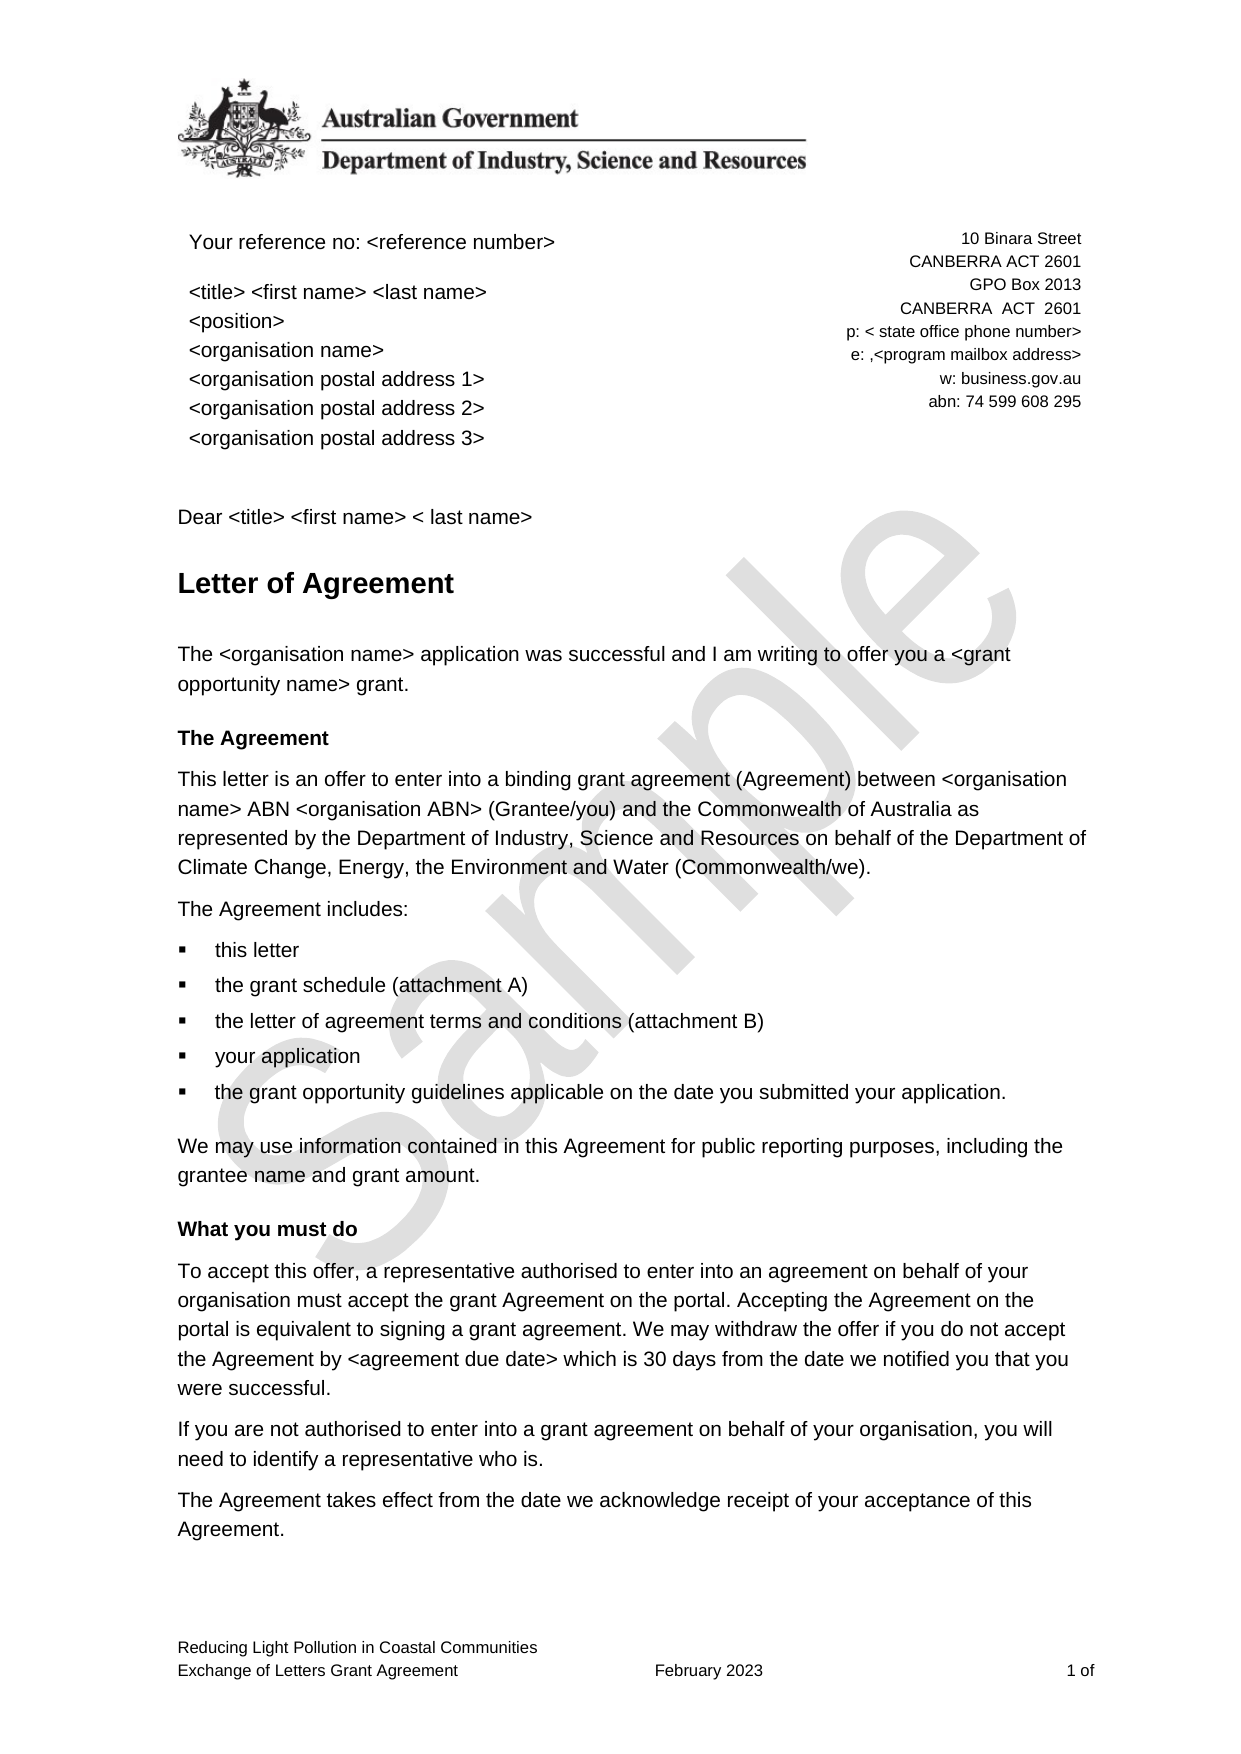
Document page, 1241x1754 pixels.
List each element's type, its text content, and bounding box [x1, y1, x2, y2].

picture [177, 78, 808, 179]
text What you must do [177, 1212, 1092, 1241]
text To accept this offer, a representative authorised to enter into an agreement on behalf of your organisation must accept the grant Agreement on the portal. Accepting the Agreement on the portal is equivalent to signing a grant agreement. We may withdraw the offer if you do not accept the Agreement by <agreement due date> which is 30 days from the date we notified you that you were successful. [177, 1254, 1092, 1399]
text The Agreement takes effect from the date we acknowledge receipt of your acceptance of this Agreement. [177, 1483, 1092, 1541]
list the grant opportunity guidelines applicable on the date you submitted your application. [177, 1074, 1092, 1104]
text The Agreement includes: [177, 891, 1092, 920]
list this letter [177, 933, 1092, 962]
text If you are not authorised to enter into a grant agreement on behalf of your organisation, you will need to identify a representative who is. [177, 1412, 1092, 1470]
list the letter of agreement terms and conditions (attachment B) [177, 1004, 1092, 1033]
table_header 10 Binara Street CANBERRA ACT 2601 GPO Box 2013 CANBERRA ACT 2601 p: < state office phone number> e: ,<program mailbox address> w: business.gov.au abn: 74 599 608 295 [635, 224, 1092, 449]
list your application [177, 1039, 1092, 1068]
text This letter is an offer to enter into a binding grant agreement (Agreement) between <organisation name> ABN <organisation ABN> (Grantee/you) and the Commonwealth of Australia as represented by the Department of Industry, Science and Resources on behalf of the Department of Climate Change, Energy, the Environment and Water (Commonwealth/we). [177, 762, 1092, 879]
list the grant schedule (attachment A) [177, 968, 1092, 997]
text Dear <title> <first name> < last name> [177, 499, 1092, 528]
text The <organisation name> application was successful and I am writing to offer you a <grant opportunity name> grant. [177, 637, 1092, 695]
text The Agreement [177, 720, 1092, 749]
text We may use information contained in this Agreement for public reporting purposes, including the grantee name and grant amount. [177, 1129, 1092, 1187]
subtitle Letter of Agreement [177, 566, 1092, 599]
table_header Your reference no: <reference number> <title> <first name> <last name> <position> <organisation name> <organisation postal address 1> <organisation postal address 2> <organisation postal address 3> [177, 224, 635, 449]
